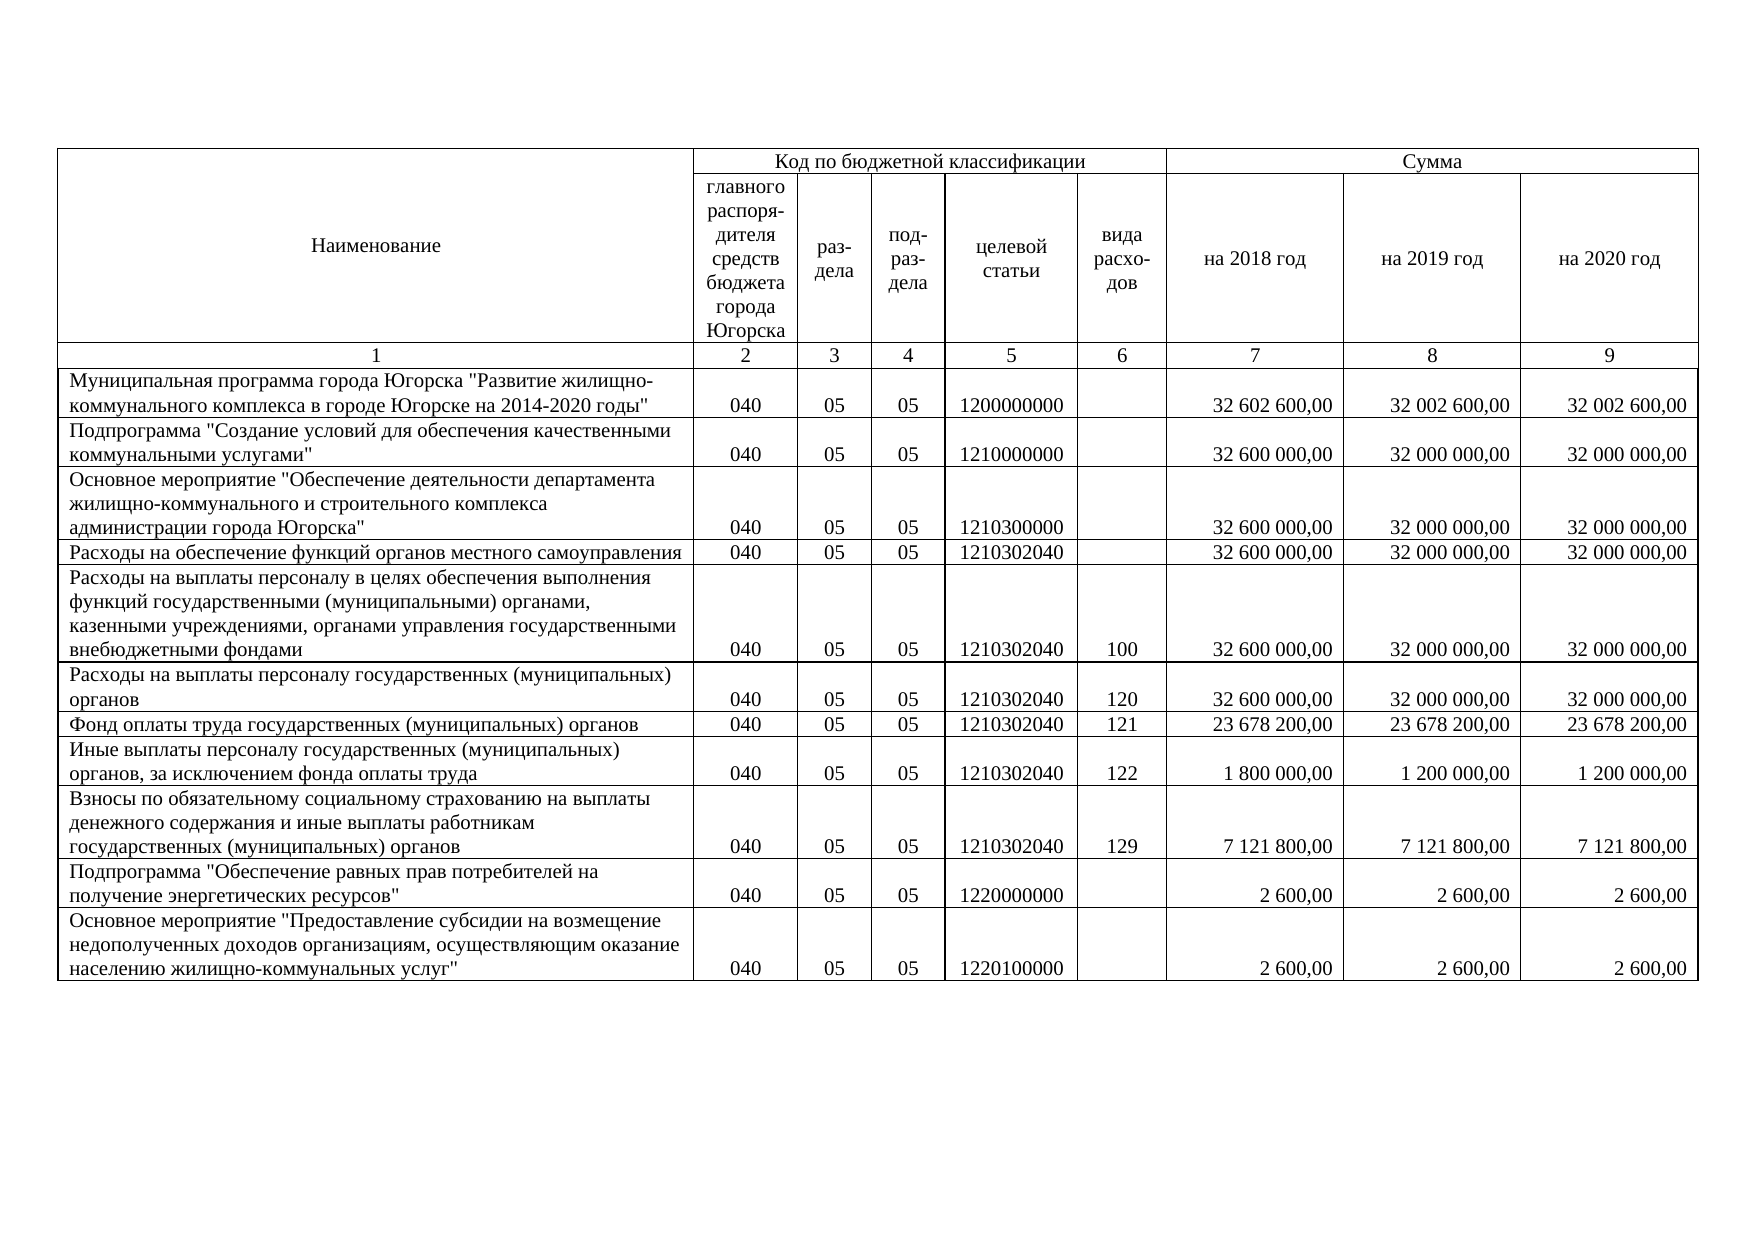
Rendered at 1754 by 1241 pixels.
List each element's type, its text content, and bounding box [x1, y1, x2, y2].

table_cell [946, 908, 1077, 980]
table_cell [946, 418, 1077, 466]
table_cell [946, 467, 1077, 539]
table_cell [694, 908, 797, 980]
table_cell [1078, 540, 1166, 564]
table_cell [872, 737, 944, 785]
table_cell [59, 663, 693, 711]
table_cell раз-дела [798, 174, 871, 342]
table_cell на 2019 год [1344, 174, 1520, 342]
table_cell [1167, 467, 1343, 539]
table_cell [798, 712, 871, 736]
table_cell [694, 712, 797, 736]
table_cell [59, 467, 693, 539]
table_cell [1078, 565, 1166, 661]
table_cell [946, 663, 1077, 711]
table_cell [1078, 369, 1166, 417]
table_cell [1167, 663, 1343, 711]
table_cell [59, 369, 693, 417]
table_header Сумма [1167, 149, 1698, 173]
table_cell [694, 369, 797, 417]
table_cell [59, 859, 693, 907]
table_cell на 2020 год [1521, 174, 1698, 342]
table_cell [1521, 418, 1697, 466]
table_cell 6 [1078, 343, 1166, 367]
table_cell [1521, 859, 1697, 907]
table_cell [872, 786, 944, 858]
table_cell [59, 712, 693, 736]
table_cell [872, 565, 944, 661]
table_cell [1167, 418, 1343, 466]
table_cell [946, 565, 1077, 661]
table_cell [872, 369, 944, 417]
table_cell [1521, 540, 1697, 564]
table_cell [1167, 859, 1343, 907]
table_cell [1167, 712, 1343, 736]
table_cell целевой статьи [946, 174, 1077, 342]
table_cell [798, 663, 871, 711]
table_cell 5 [946, 343, 1077, 367]
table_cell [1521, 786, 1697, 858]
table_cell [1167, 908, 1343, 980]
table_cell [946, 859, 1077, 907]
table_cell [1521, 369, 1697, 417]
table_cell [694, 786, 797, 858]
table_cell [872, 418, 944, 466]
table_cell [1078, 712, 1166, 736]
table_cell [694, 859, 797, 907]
table_cell 7 [1167, 343, 1343, 367]
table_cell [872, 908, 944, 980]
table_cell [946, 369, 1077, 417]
table_header Наименование [58, 149, 693, 342]
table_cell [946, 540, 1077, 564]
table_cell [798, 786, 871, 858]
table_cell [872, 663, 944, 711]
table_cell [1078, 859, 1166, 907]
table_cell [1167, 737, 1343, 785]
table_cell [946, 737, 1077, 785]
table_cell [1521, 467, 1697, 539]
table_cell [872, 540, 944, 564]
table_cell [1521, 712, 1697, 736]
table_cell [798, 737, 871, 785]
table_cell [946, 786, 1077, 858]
table_cell 1 [58, 343, 693, 367]
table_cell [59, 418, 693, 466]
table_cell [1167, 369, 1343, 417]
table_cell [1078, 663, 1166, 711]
table_cell 2 [694, 343, 797, 367]
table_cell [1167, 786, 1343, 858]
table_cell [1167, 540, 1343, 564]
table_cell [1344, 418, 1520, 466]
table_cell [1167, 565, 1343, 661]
table_cell под-раз-дела [872, 174, 944, 342]
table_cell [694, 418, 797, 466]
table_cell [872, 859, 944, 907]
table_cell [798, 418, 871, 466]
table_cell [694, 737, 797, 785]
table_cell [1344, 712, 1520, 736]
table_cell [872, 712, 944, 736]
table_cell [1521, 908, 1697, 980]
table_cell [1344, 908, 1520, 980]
table_cell 9 [1521, 343, 1698, 367]
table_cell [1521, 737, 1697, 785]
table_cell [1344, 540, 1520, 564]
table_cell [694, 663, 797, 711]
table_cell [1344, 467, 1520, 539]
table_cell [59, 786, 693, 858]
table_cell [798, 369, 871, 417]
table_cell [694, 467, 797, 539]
table_cell 3 [798, 343, 871, 367]
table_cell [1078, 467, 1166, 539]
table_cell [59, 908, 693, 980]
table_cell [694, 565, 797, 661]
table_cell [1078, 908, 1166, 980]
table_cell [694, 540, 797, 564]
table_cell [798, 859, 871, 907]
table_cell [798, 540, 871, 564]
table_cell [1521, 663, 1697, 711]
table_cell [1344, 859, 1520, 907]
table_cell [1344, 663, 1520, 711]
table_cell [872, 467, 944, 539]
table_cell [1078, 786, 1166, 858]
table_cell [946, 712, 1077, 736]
table_header Код по бюджетной классификации [694, 149, 1166, 173]
table_cell на 2018 год [1167, 174, 1343, 342]
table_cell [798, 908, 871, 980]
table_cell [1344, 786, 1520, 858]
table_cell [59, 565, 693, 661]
table_cell 8 [1344, 343, 1520, 367]
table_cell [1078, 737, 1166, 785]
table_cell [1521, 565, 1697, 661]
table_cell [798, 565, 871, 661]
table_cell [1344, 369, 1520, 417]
table_cell вида расхо-дов [1078, 174, 1166, 342]
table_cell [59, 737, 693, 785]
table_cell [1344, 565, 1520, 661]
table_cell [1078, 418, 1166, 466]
table_cell 4 [872, 343, 944, 367]
table_cell главного распоря-дителя средств бюджета города Югорска [694, 174, 797, 342]
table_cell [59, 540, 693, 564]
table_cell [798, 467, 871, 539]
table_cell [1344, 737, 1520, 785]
